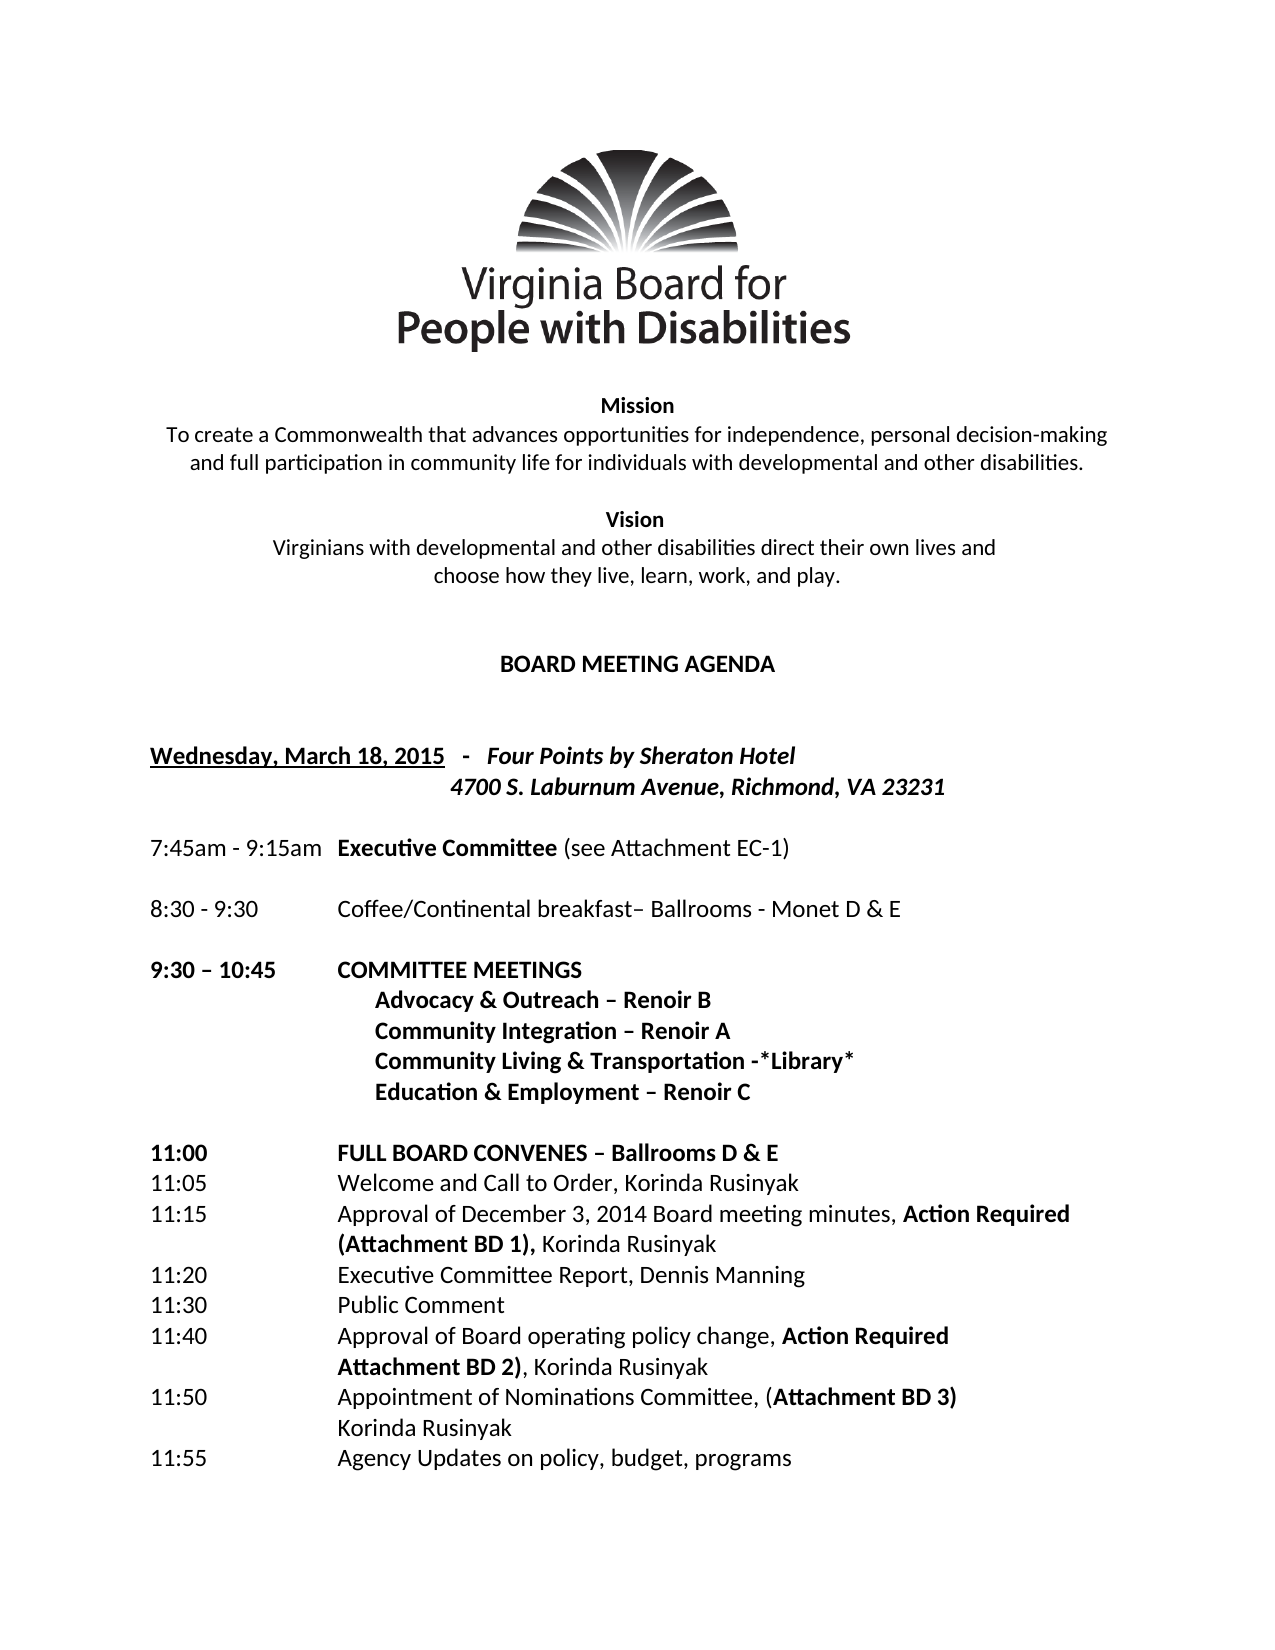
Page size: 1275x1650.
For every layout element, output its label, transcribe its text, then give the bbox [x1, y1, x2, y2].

text 9:30 – 10:45 COMMITTEE MEETINGS [150, 954, 1125, 984]
text 11:40 Approval of Board operating policy change, Action Required Attachment BD 2), Korinda Rusinyak [150, 1320, 1125, 1381]
text BOARD MEETING AGENDA [150, 649, 1125, 679]
text Community Living & Transportation -*Library* Education & Employment – Renoir C [375, 1045, 1125, 1106]
picture [378, 150, 897, 363]
text 11:20 Executive Committee Report, Dennis Manning [150, 1259, 1125, 1289]
text Korinda Rusinyak [337, 1412, 1125, 1442]
text Community Integration – Renoir A [300, 1015, 1125, 1045]
text 7:45am - 9:15am Executive Committee (see Attachment EC-1) [150, 832, 1125, 862]
text 11:15 Approval of December 3, 2014 Board meeting minutes, Action Required (Attachment BD 1), Korinda Rusinyak [150, 1198, 1125, 1259]
text 11:50 Appointment of Nominations Committee, (Attachment BD 3) [150, 1381, 1125, 1412]
text 11:05 Welcome and Call to Order, Korinda Rusinyak [150, 1167, 1125, 1198]
text Advocacy & Outreach – Renoir B [300, 984, 1125, 1015]
text 11:30 Public Comment [150, 1289, 1125, 1320]
text 11:55 Agency Updates on policy, budget, programs [150, 1442, 1125, 1473]
text 4700 S. Laburnum Avenue, , [450, 771, 1125, 801]
text Vision Virginians with developmental and other disabilities direct their own lives and choose how they live, learn, work, and play. [150, 505, 1125, 589]
text Mission To create a Commonwealth that advances opportunities for independence, personal decision-making and full participation in community life for individuals with developmental and other disabilities. [150, 392, 1125, 476]
text 11:00 FULL BOARD CONVENES – Ballrooms D & E [150, 1137, 1125, 1167]
text Wednesday, March 18, 2015 - Four Points by Sheraton Hotel [150, 740, 1125, 771]
text 8:30 - 9:30 Coffee/Continental breakfast– Ballrooms - Monet D & E [150, 893, 1125, 923]
